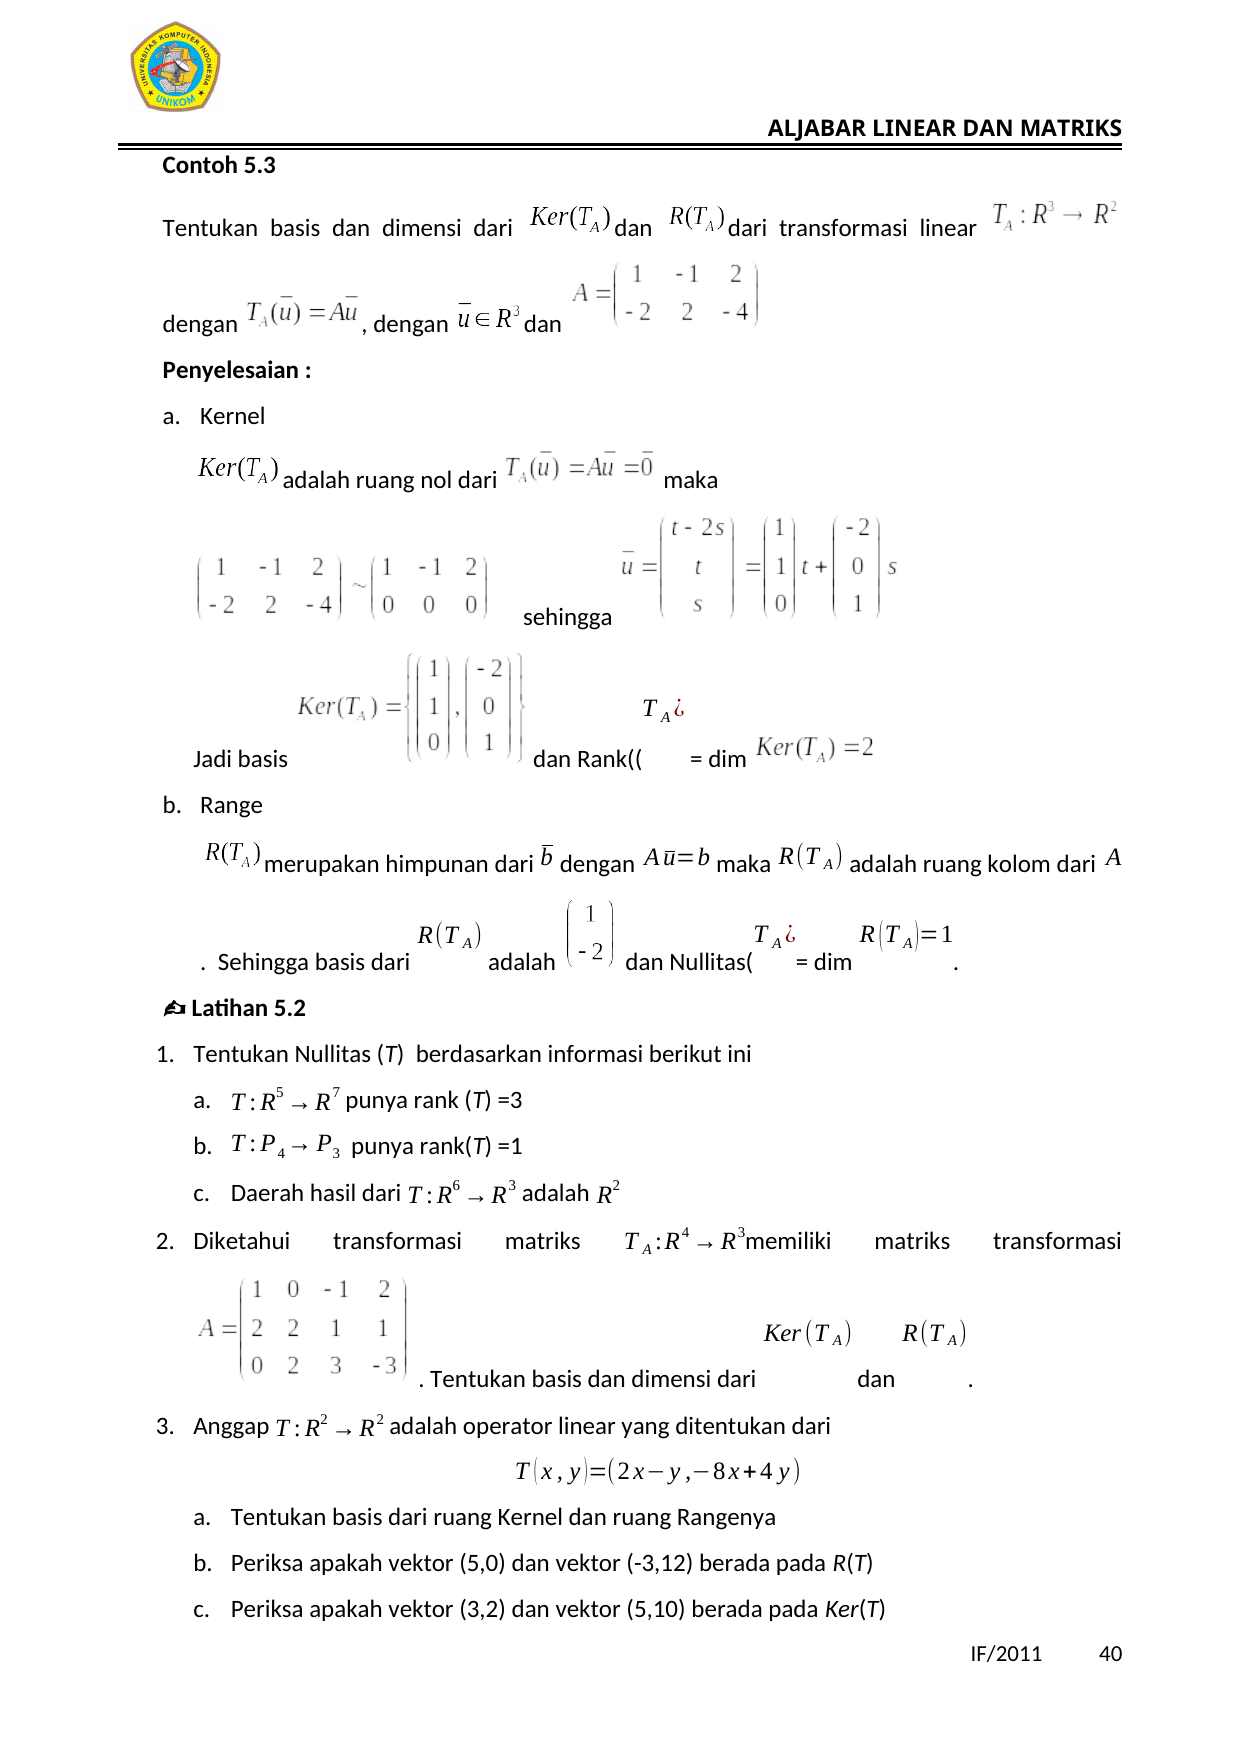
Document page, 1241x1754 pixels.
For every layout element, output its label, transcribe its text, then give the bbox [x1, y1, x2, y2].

text adalah ruang nol dari maka [193, 446, 1122, 494]
picture [130, 21, 221, 112]
list Anggap adalah operator linear yang ditentukan dari [156, 1410, 1122, 1441]
text Tentukan basis dan dimensi dari dan dari transformasi linear dengan , dengan dan [162, 195, 1122, 339]
text Latihan 5.2 [162, 992, 1122, 1023]
list Tentukan basis dari ruang Kernel dan ruang Rangenya [193, 1501, 1122, 1532]
list Kernel [162, 400, 1122, 431]
text sehingga [193, 510, 1122, 632]
text Contoh 5.3 [162, 150, 1122, 180]
list Daerah hasil dari adalah [193, 1177, 1122, 1208]
list merupakan himpunan dari dengan maka adalah ruang kolom dari . Sehingga basis dari adalah dan Nullitas(= dim . [200, 835, 1122, 977]
list Diketahui transformasi matriks memiliki matriks transformasi . Tentukan basis dan dimensi dari dan . [156, 1223, 1122, 1395]
text Jadi basis dan Rank(( = dim [193, 647, 1122, 774]
list Periksa apakah vektor (3,2) dan vektor (5,10) berada pada Ker(T) [193, 1593, 1122, 1623]
list Tentukan Nullitas (T) berdasarkan informasi berikut ini [156, 1038, 1122, 1068]
list punya rank (T) =3 [193, 1084, 1122, 1115]
list punya rank(T) =1 [193, 1130, 1122, 1161]
text Penyelesaian : [162, 354, 1122, 385]
list Range [162, 789, 1122, 819]
list Periksa apakah vektor (5,0) dan vektor (-3,12) berada pada R(T) [193, 1547, 1122, 1578]
